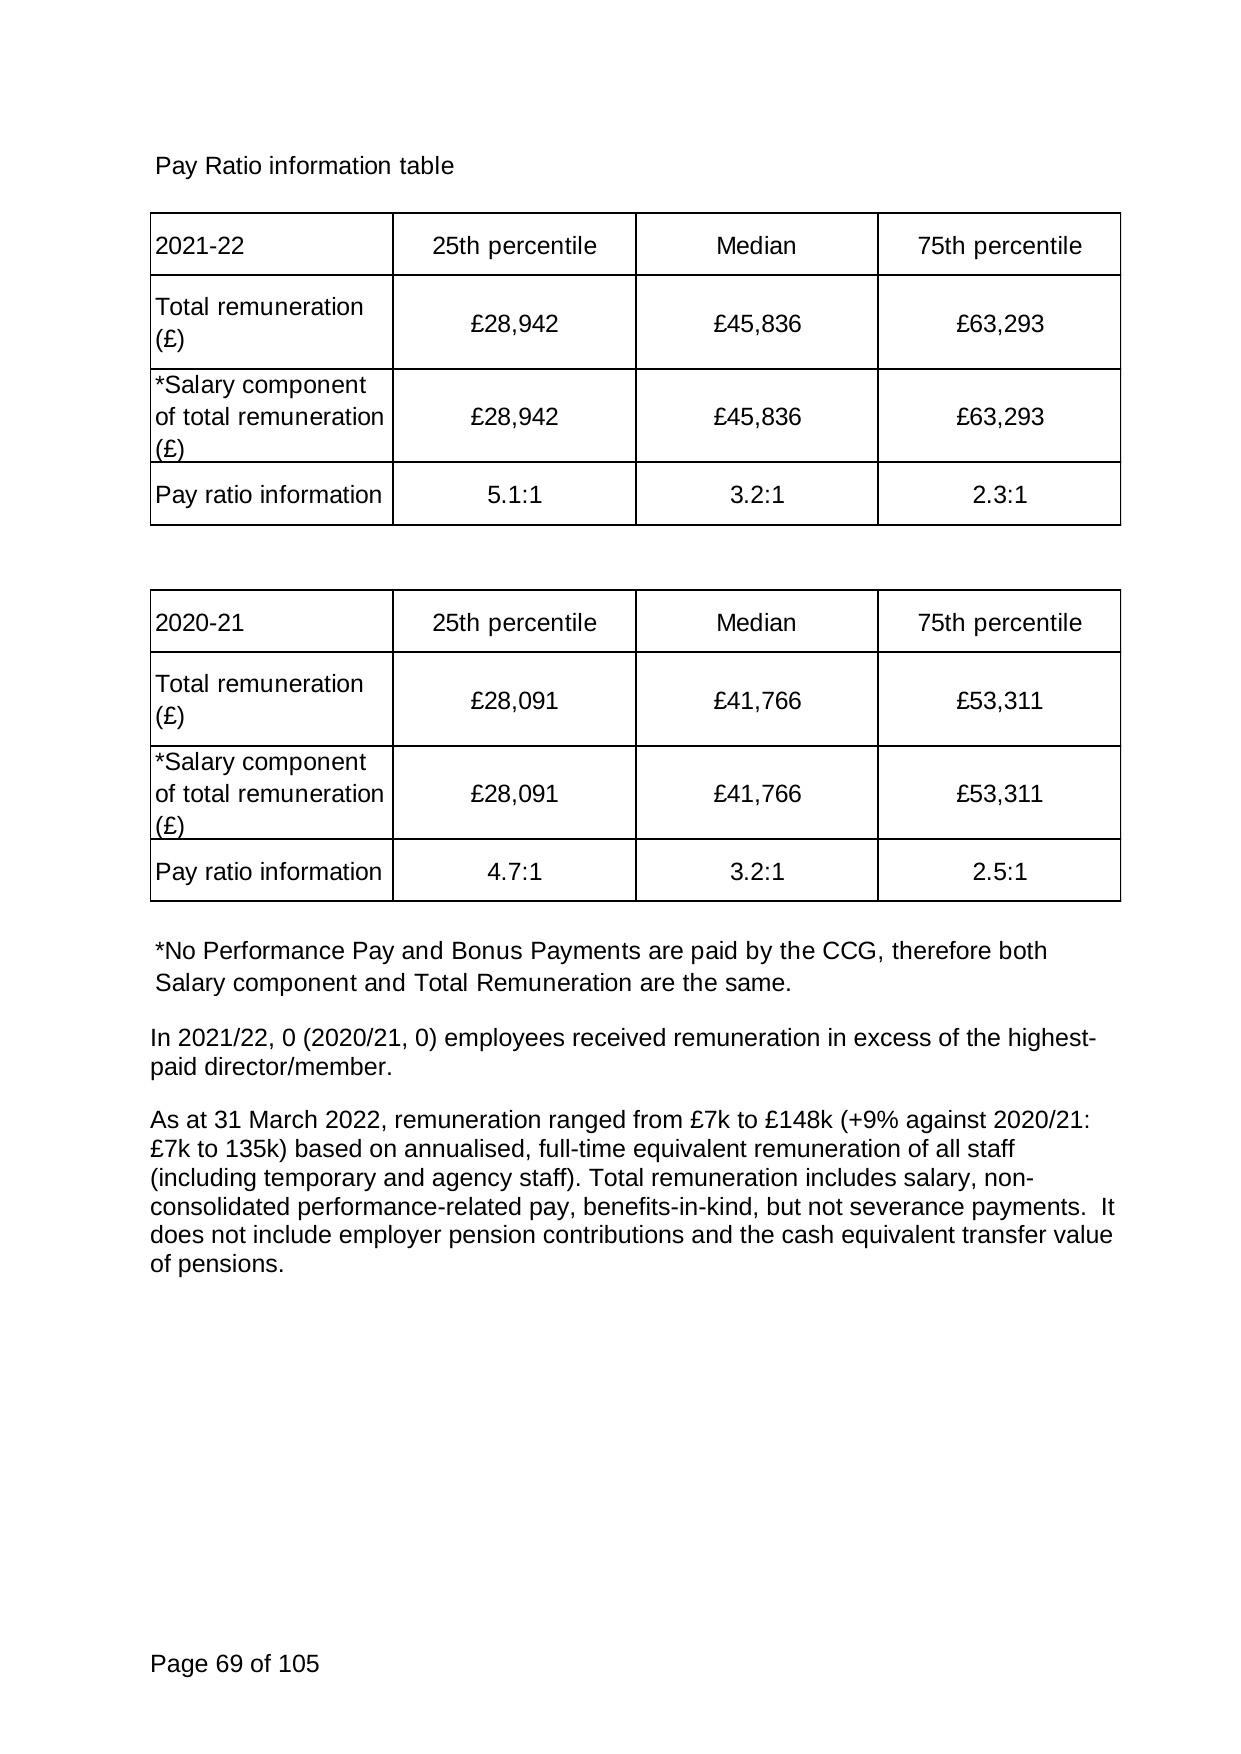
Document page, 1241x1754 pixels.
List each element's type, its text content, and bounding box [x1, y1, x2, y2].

text In 2021/22, 0 (2020/21, 0) employees received remuneration in excess of the highest-paid director/member. [150, 1023, 1122, 1080]
text As at 31 March 2022, remuneration ranged from £7k to £148k (+9% against 2020/21: £7k to 135k) based on annualised, full-time equivalent remuneration of all staff (including temporary and agency staff). Total remuneration includes salary, non-consolidated performance-related pay, benefits-in-kind, but not severance payments. It does not include employer pension contributions and the cash equivalent transfer value of pensions. [150, 1105, 1122, 1278]
